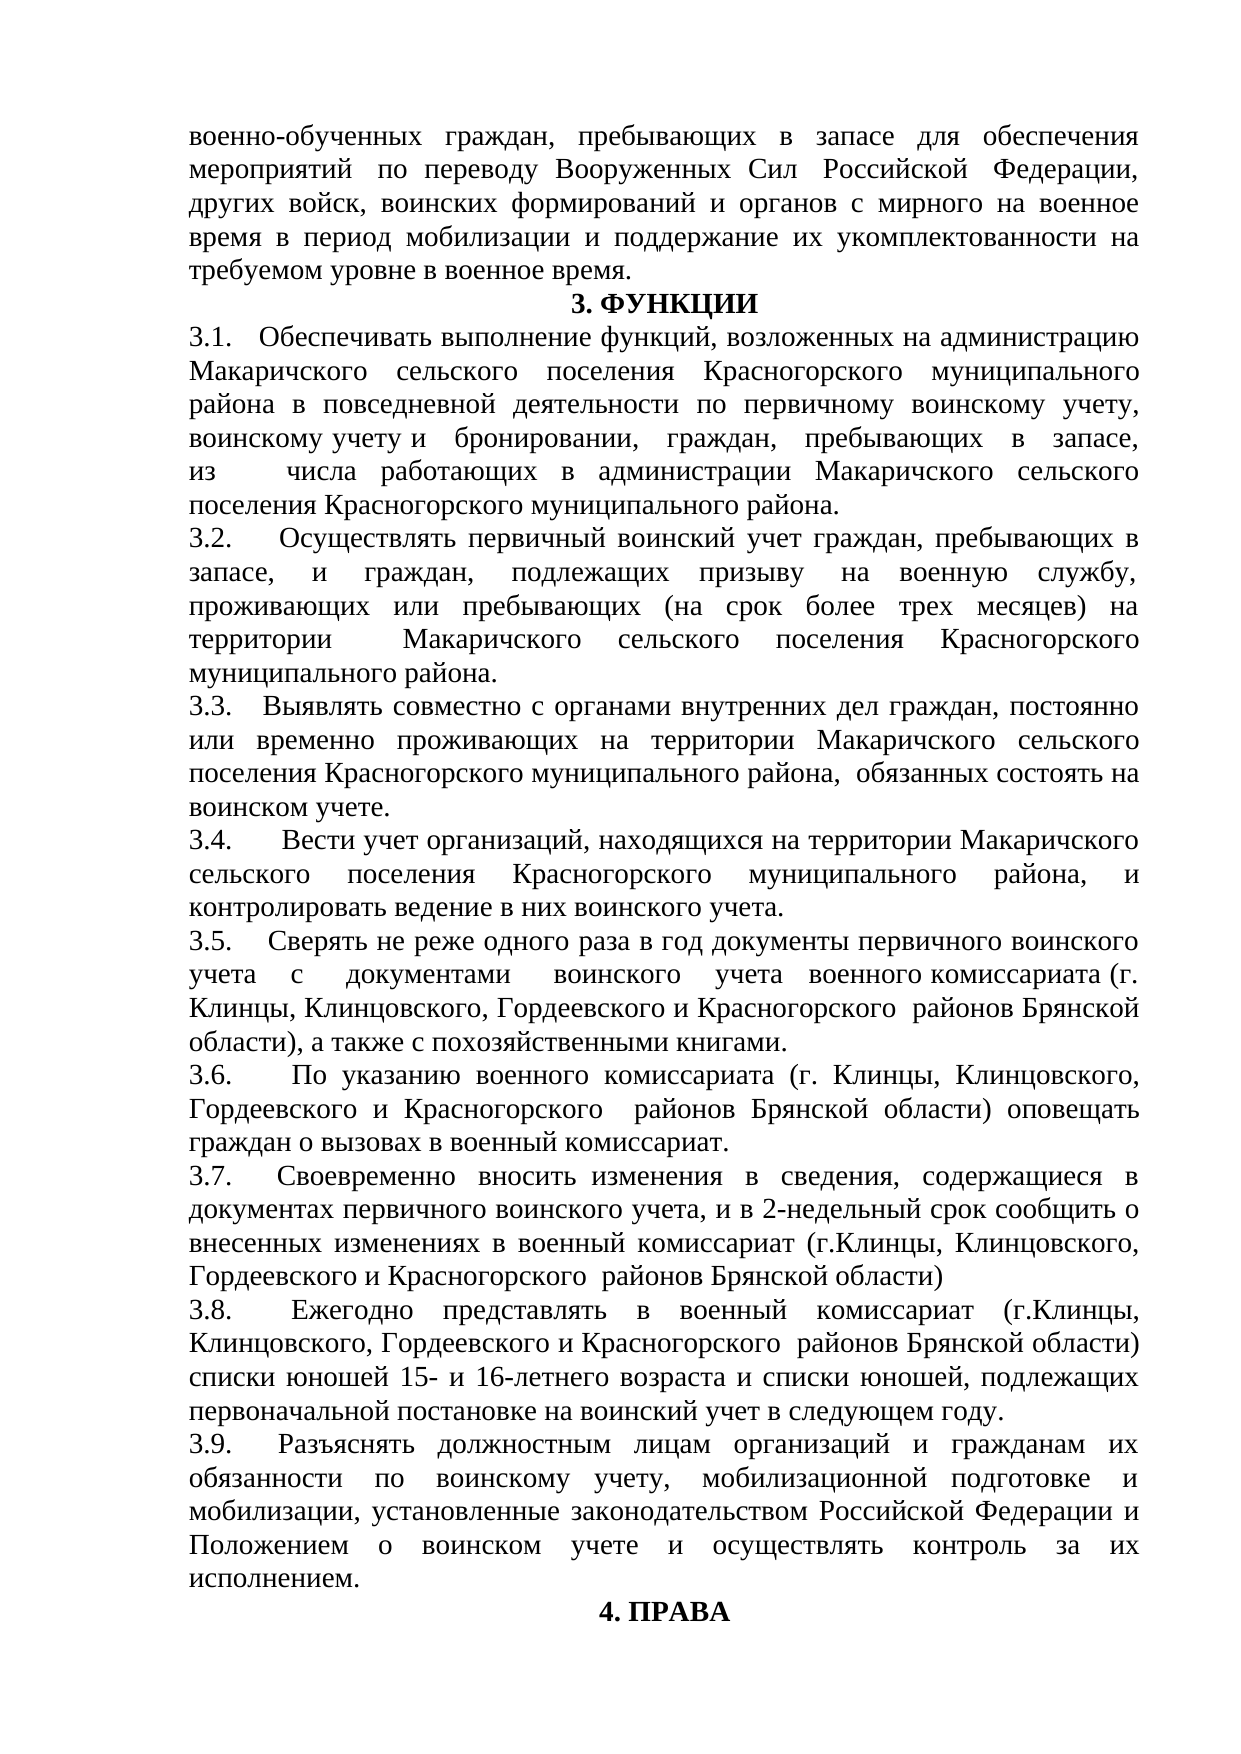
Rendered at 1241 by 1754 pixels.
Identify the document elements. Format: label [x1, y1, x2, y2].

table_header [166, 118, 1163, 1627]
